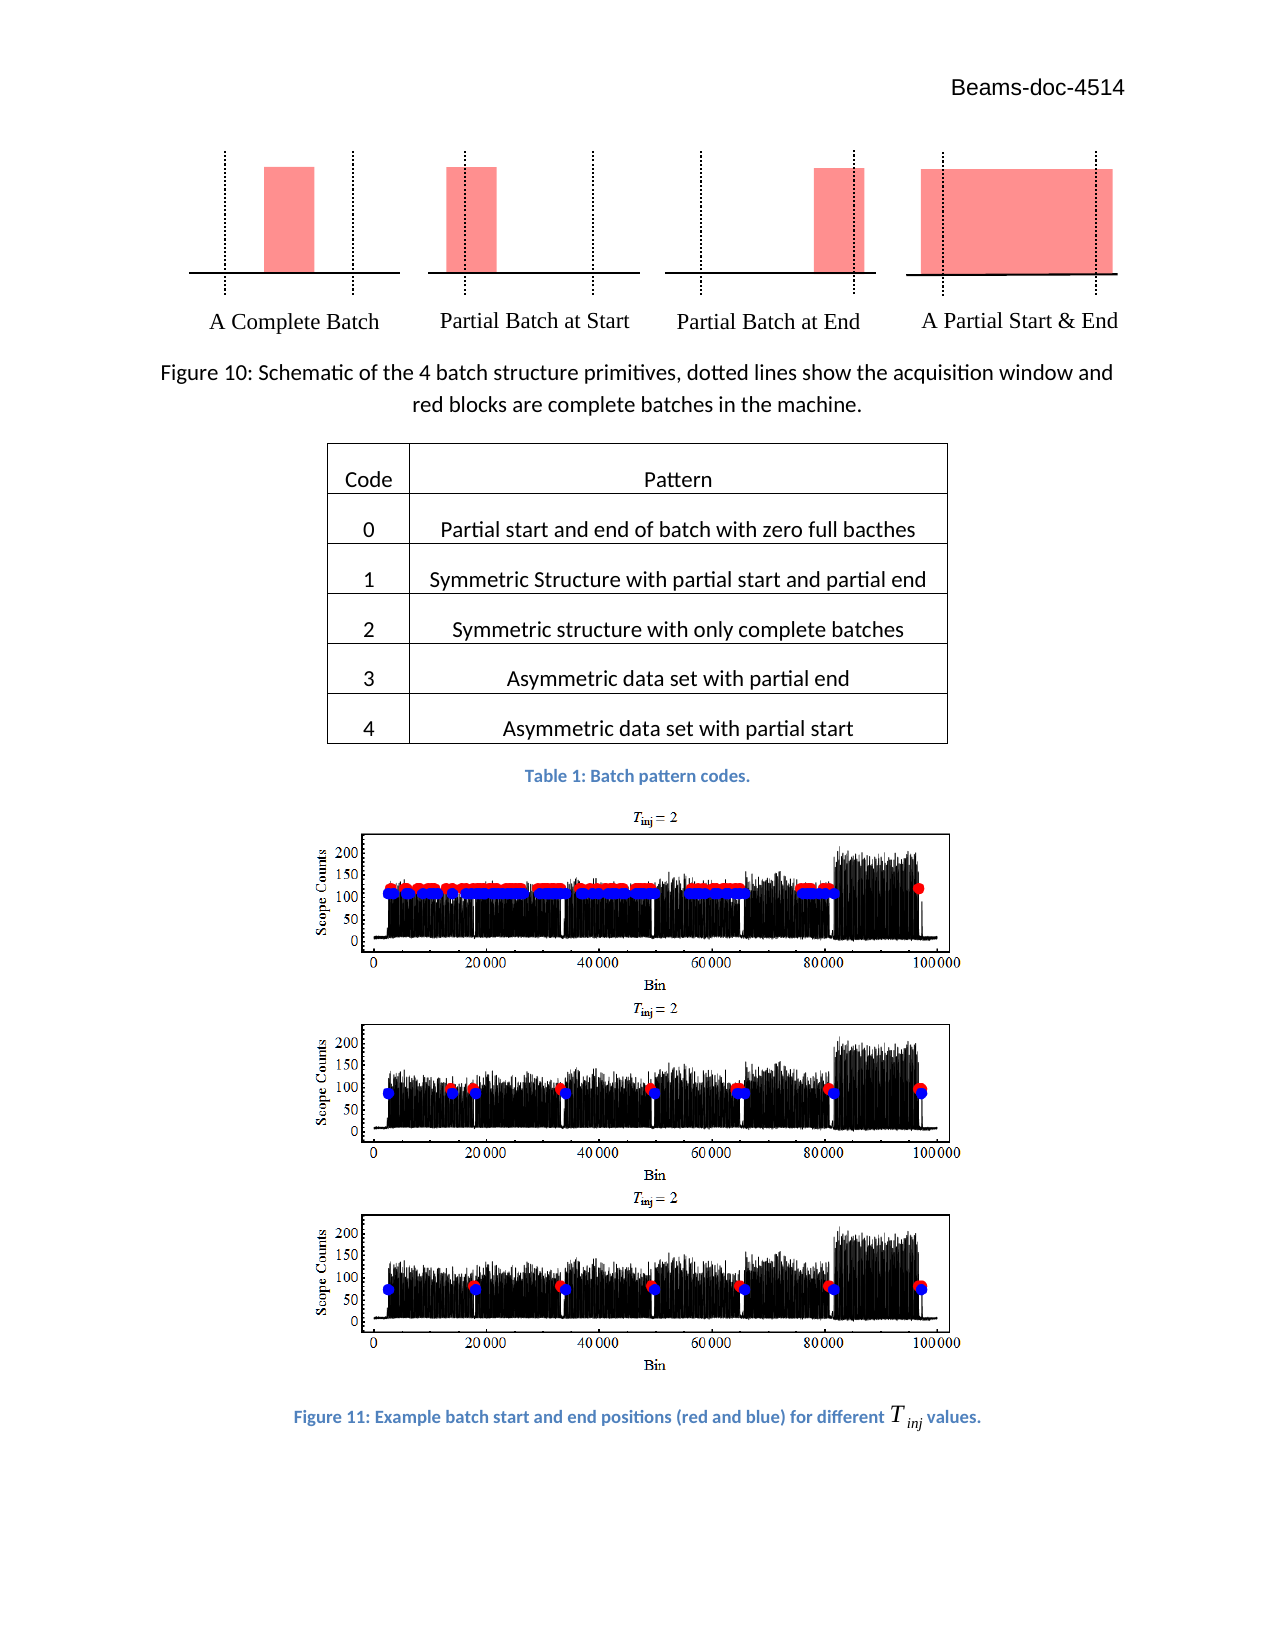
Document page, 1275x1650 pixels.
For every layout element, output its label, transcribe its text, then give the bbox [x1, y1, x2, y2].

table_cell Asymmetric data set with partial end [410, 644, 947, 693]
table_cell 3 [328, 644, 409, 693]
text Figure 10: Schematic of the 4 batch structure primitives, dotted lines show the acquisition window and red blocks are complete batches in the machine. [150, 150, 1125, 418]
table_cell Asymmetric data set with partial start [410, 694, 947, 742]
table_cell 2 [328, 594, 409, 643]
table_cell 1 [328, 544, 409, 593]
picture [313, 808, 962, 1376]
table_cell Symmetric Structure with partial start and partial end [410, 544, 947, 593]
table_cell 0 [328, 494, 409, 543]
text Figure 11: Example batch start and end positions (red and blue) for different values. [150, 1401, 1125, 1432]
table_cell 4 [328, 694, 409, 742]
table_cell Symmetric structure with only complete batches [410, 594, 947, 643]
text Table 1: Batch pattern codes. [150, 764, 1125, 787]
table_header Code [328, 444, 409, 493]
table_cell Partial start and end of batch with zero full bacthes [410, 494, 947, 543]
table_header Pattern [410, 444, 947, 493]
